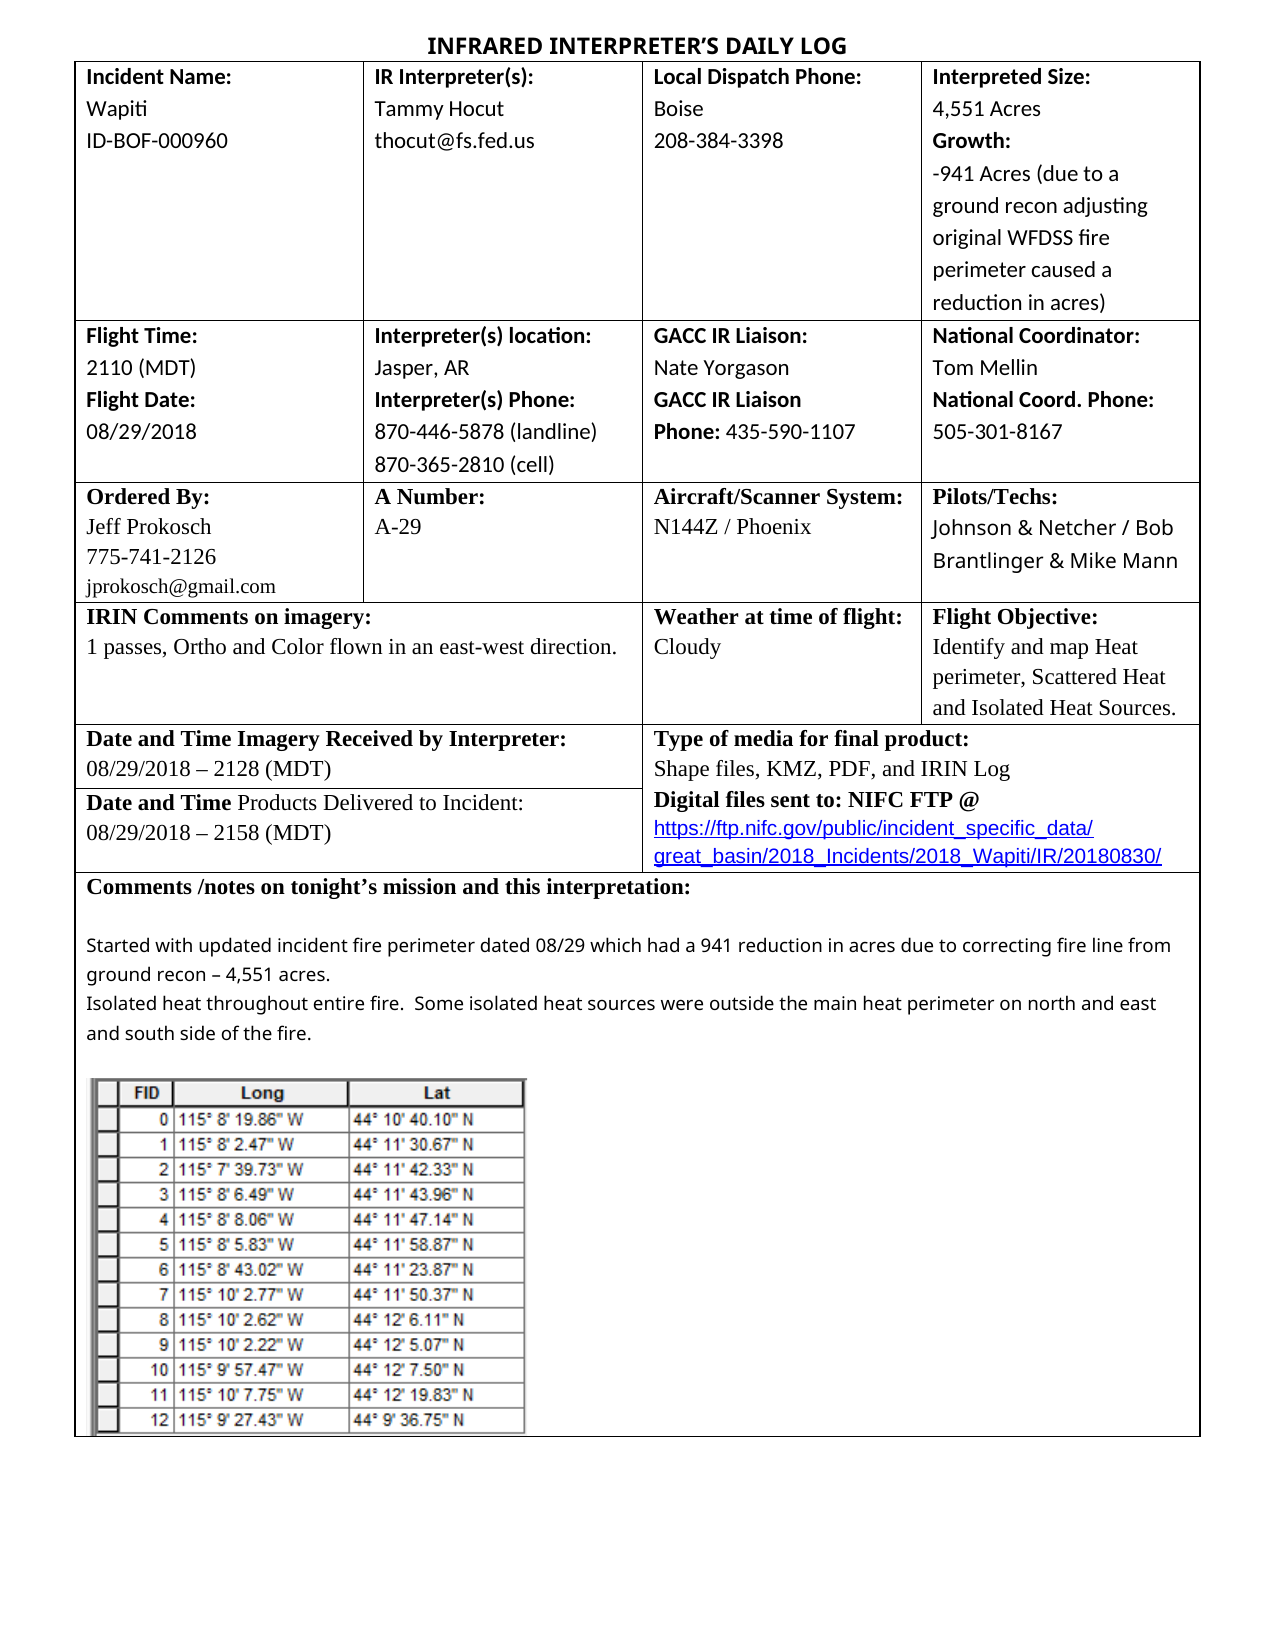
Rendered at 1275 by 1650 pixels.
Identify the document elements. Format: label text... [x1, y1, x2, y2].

table_cell A Number: A-29 [364, 483, 642, 602]
table_cell National Coordinator: Tom Mellin National Coord. Phone: 505-301-8167 [922, 321, 1199, 482]
picture [86, 1078, 528, 1436]
table_cell Interpreter(s) location: Jasper, AR Interpreter(s) Phone: 870-446-5878 (landline) 870-365-2810 (cell) [364, 321, 642, 482]
table_header IR Interpreter(s): Tammy Hocut thocut@fs.fed.us [364, 62, 642, 320]
table_cell Type of media for final product: Shape files, KMZ, PDF, and IRIN Log Digital files sent to: NIFC FTP @ https://ftp.nifc.gov/public/incident_specific_data/great_basin/2018_Incidents/2018_Wapiti/IR/20180830/ [643, 725, 1199, 872]
table_cell Pilots/Techs: Johnson & Netcher / Bob Brantlinger & Mike Mann [922, 483, 1199, 602]
table_cell Date and Time Products Delivered to Incident: 08/29/2018 – 2158 (MDT) [76, 789, 642, 872]
table_cell Aircraft/Scanner System: N144Z / Phoenix [643, 483, 921, 602]
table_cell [76, 873, 1199, 1436]
table_cell Flight Time: 2110 (MDT) Flight Date: 08/29/2018 [76, 321, 363, 482]
table_cell Date and Time Imagery Received by Interpreter: 08/29/2018 – 2128 (MDT) [76, 725, 642, 788]
table_cell GACC IR Liaison: Nate Yorgason GACC IR Liaison Phone: 435-590-1107 [643, 321, 921, 482]
table_header Local Dispatch Phone: Boise 208-384-3398 [643, 62, 921, 320]
table_cell IRIN Comments on imagery: 1 passes, Ortho and Color flown in an east-west direction. [76, 603, 642, 724]
table_cell Weather at time of flight: Cloudy [643, 603, 921, 724]
table_cell Flight Objective: Identify and map Heat perimeter, Scattered Heat and Isolated Heat Sources. [922, 603, 1199, 724]
table_header Interpreted Size: 4,551 Acres Growth: -941 Acres (due to a ground recon adjusting original WFDSS fire perimeter caused a reduction in acres) [922, 62, 1199, 320]
table_cell Ordered By: Jeff Prokosch 775-741-2126 jprokosch@gmail.com [76, 483, 363, 602]
table_header Incident Name: Wapiti ID-BOF-000960 [76, 62, 363, 320]
